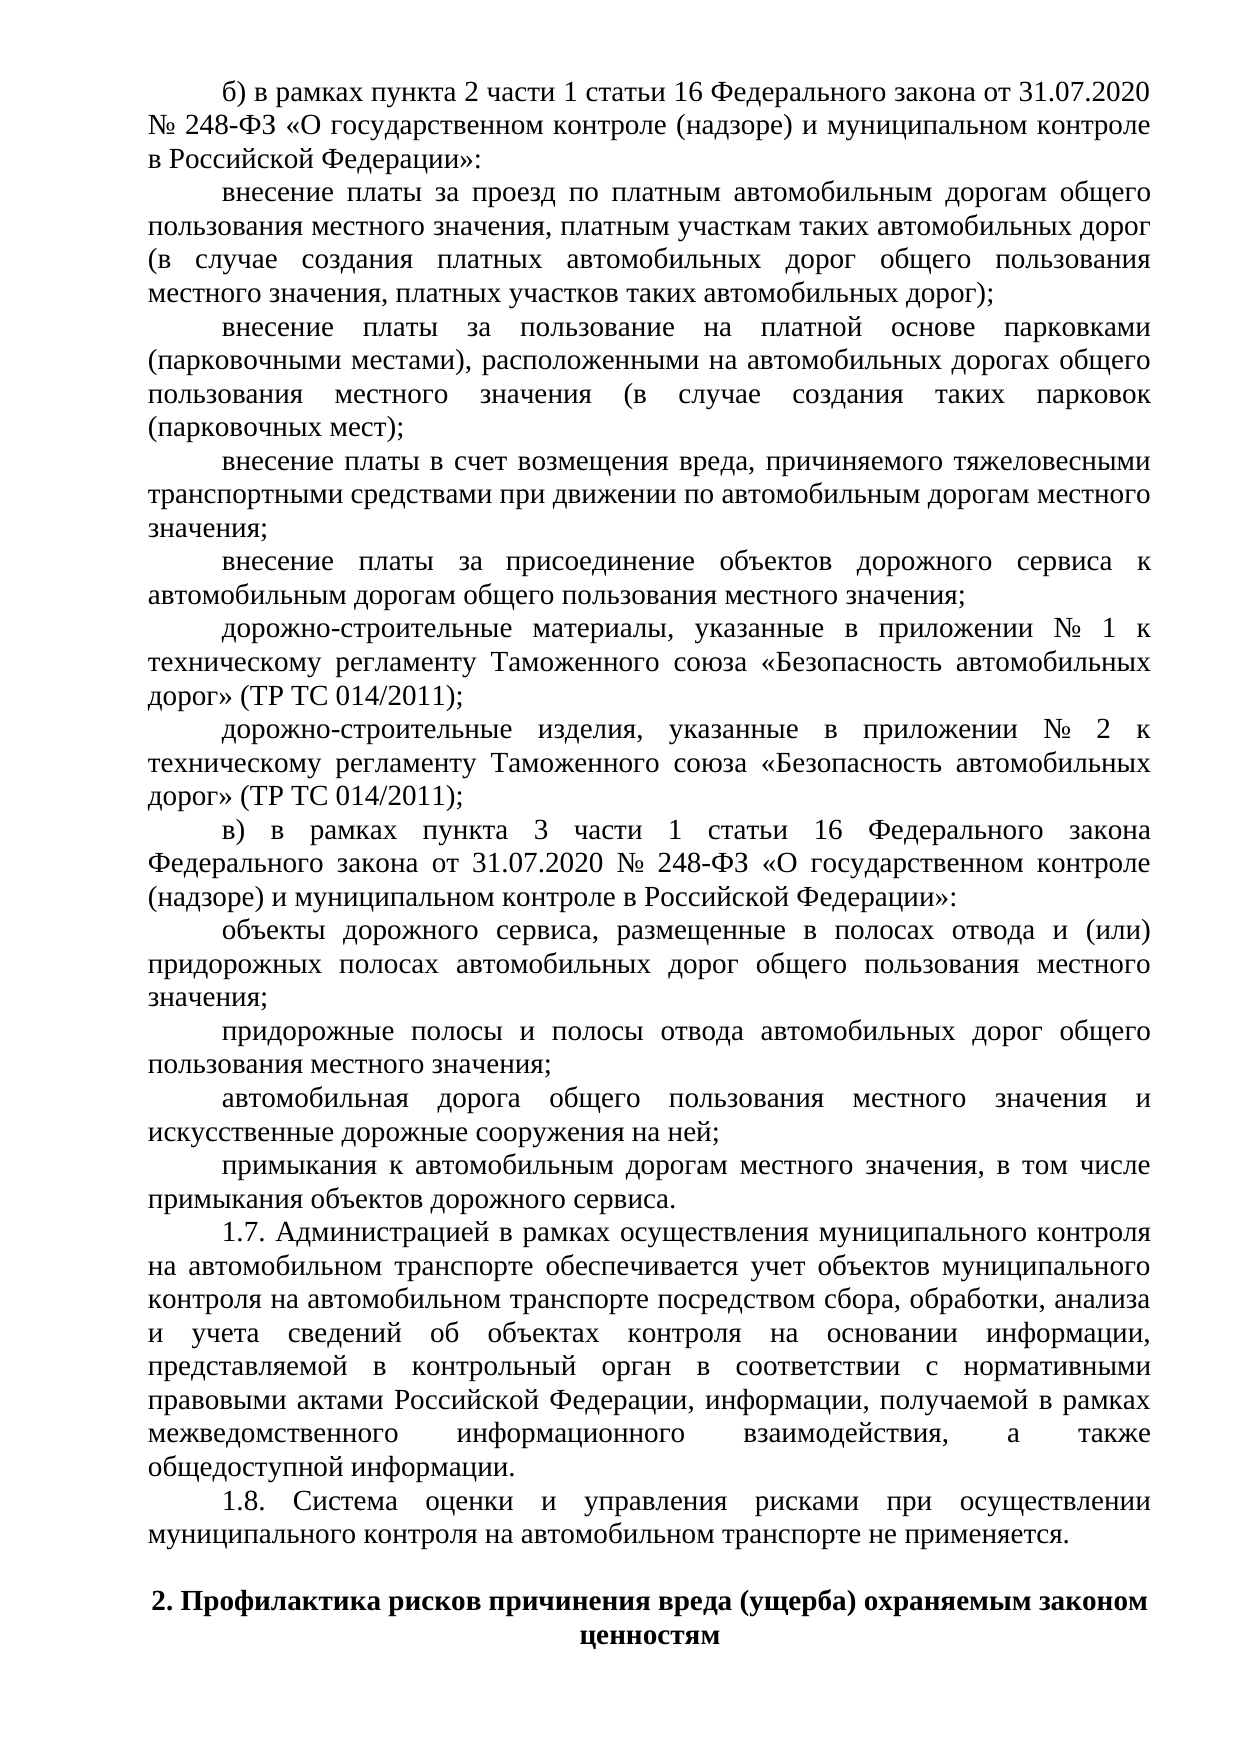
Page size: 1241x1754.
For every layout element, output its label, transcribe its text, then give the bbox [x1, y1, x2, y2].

text внесение платы в счет возмещения вреда, причиняемого тяжеловесными транспортными средствами при движении по автомобильным дорогам местного значения; [148, 443, 1152, 543]
text автомобильная дорога общего пользования местного значения и искусственные дорожные сооружения на ней; [148, 1080, 1152, 1147]
text дорожно-строительные материалы, указанные в приложении № 1 к техническому регламенту Таможенного союза «Безопасность автомобильных дорог» (ТР ТС 014/2011); [148, 611, 1152, 711]
text в) в рамках пункта 3 части 1 статьи 16 Федерального закона Федерального закона от 31.07.2020 № 248-ФЗ «О государственном контроле (надзоре) и муниципальном контроле в Российской Федерации»: [148, 812, 1152, 912]
text 2. Профилактика рисков причинения вреда (ущерба) охраняемым законом ценностям [148, 1583, 1152, 1650]
text внесение платы за пользование на платной основе парковками (парковочными местами), расположенными на автомобильных дорогах общего пользования местного значения (в случае создания таких парковок (парковочных мест); [148, 309, 1152, 443]
text примыкания к автомобильным дорогам местного значения, в том числе примыкания объектов дорожного сервиса. [148, 1147, 1152, 1214]
text внесение платы за проезд по платным автомобильным дорогам общего пользования местного значения, платным участкам таких автомобильных дорог (в случае создания платных автомобильных дорог общего пользования местного значения, платных участков таких автомобильных дорог); [148, 174, 1152, 309]
text 1.8. Система оценки и управления рисками при осуществлении муниципального контроля на автомобильном транспорте не применяется. [148, 1483, 1152, 1550]
text придорожные полосы и полосы отвода автомобильных дорог общего пользования местного значения; [148, 1013, 1152, 1080]
text дорожно-строительные изделия, указанные в приложении № 2 к техническому регламенту Таможенного союза «Безопасность автомобильных дорог» (ТР ТС 014/2011); [148, 711, 1152, 812]
text б) в рамках пункта 2 части 1 статьи 16 Федерального закона от 31.07.2020 № 248-ФЗ «О государственном контроле (надзоре) и муниципальном контроле в Российской Федерации»: [148, 74, 1152, 174]
text объекты дорожного сервиса, размещенные в полосах отвода и (или) придорожных полосах автомобильных дорог общего пользования местного значения; [148, 912, 1152, 1013]
text внесение платы за присоединение объектов дорожного сервиса к автомобильным дорогам общего пользования местного значения; [148, 543, 1152, 611]
text 1.7. Администрацией в рамках осуществления муниципального контроля на автомобильном транспорте обеспечивается учет объектов муниципального контроля на автомобильном транспорте посредством сбора, обработки, анализа и учета сведений об объектах контроля на основании информации, представляемой в контрольный орган в соответствии с нормативными правовыми актами Российской Федерации, информации, получаемой в рамках межведомственного информационного взаимодействия, а также общедоступной информации. [148, 1214, 1152, 1483]
